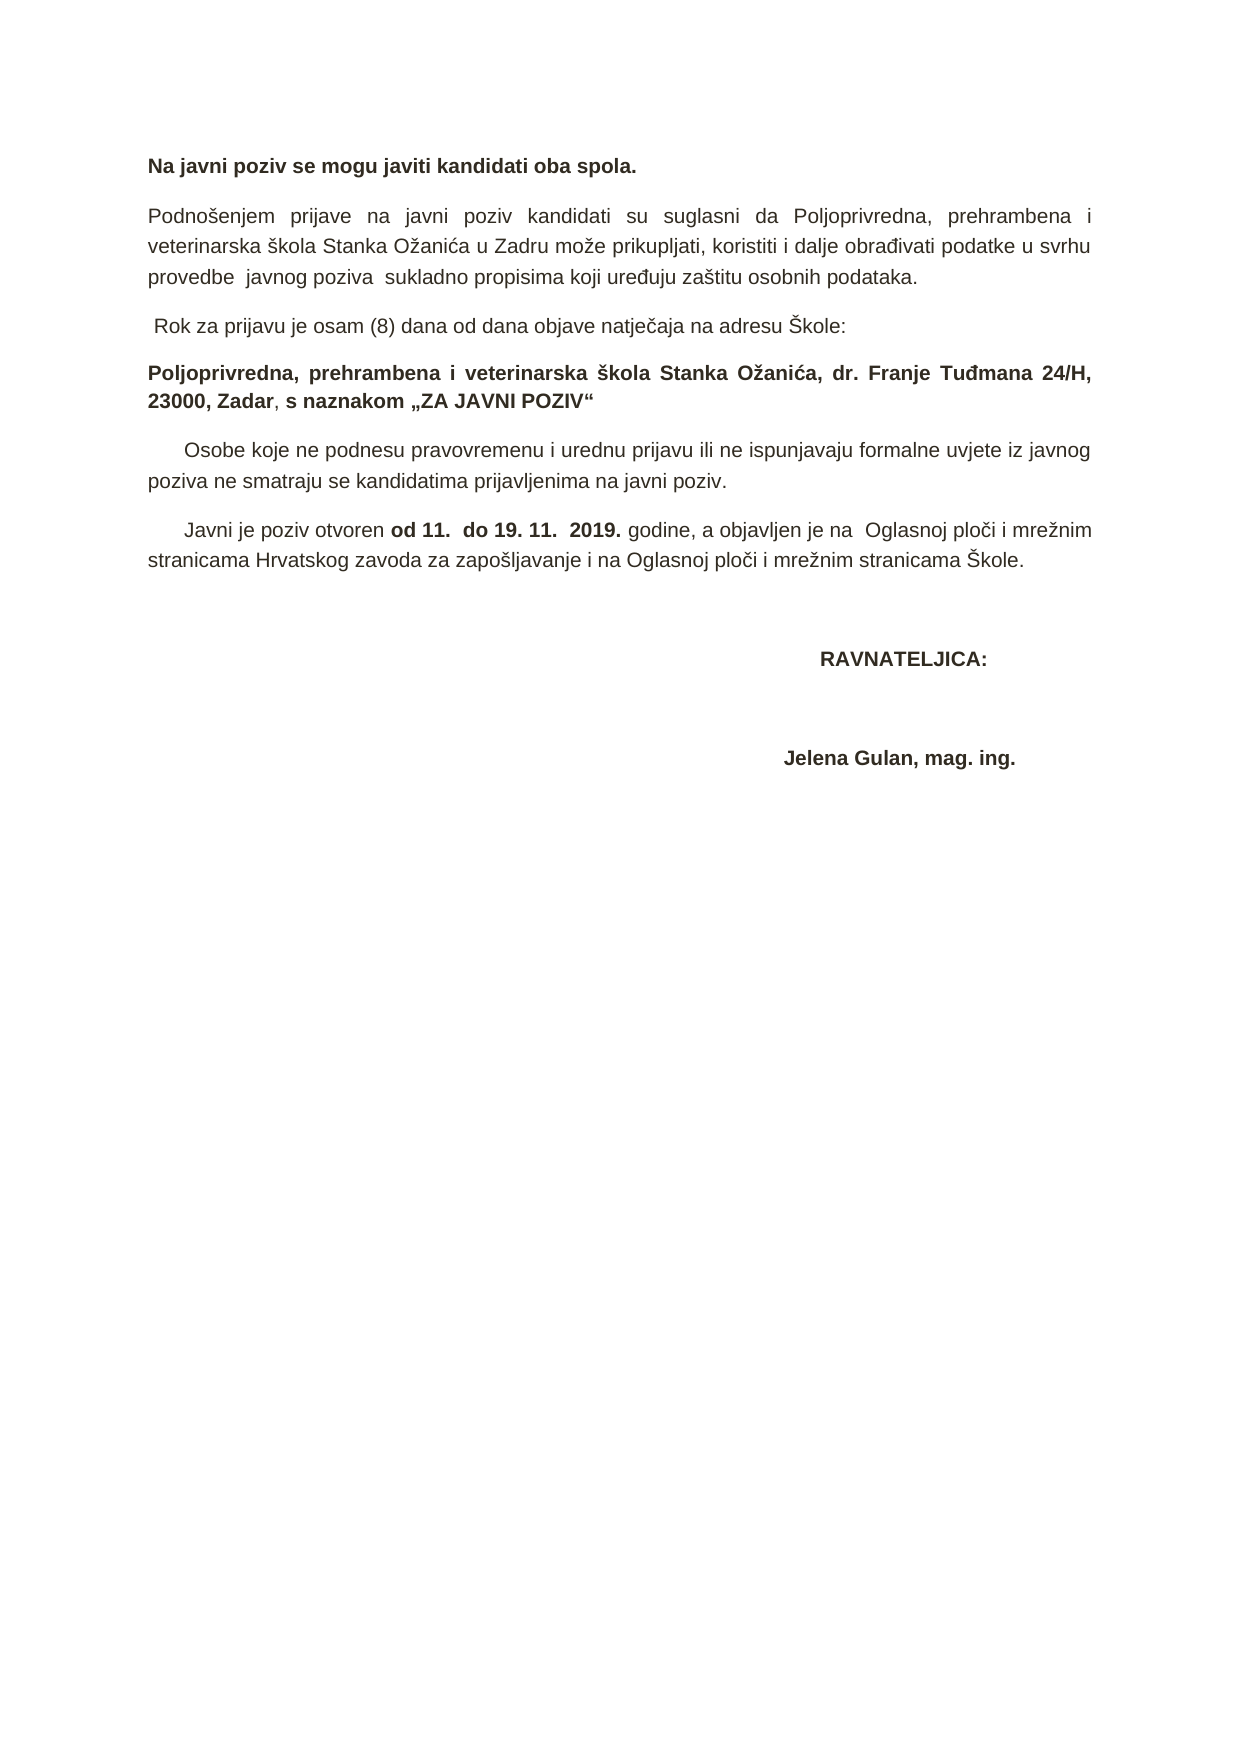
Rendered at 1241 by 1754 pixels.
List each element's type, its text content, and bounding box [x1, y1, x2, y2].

text Jelena Gulan, mag. ing. [148, 739, 1093, 769]
text Osobe koje ne podnesu pravovremenu i urednu prijavu ili ne ispunjavaju formalne uvjete iz javnog poziva ne smatraju se kandidatima prijavljenima na javni poziv. [148, 431, 1093, 492]
text Poljoprivredna, prehrambena i veterinarska škola Stanka Ožanića, dr. Franje Tuđmana 24/H, 23000, Zadar, s naznakom „ZA JAVNI POZIV“ [148, 356, 1093, 413]
text Na javni poziv se mogu javiti kandidati oba spola. [148, 148, 1093, 178]
text Rok za prijavu je osam (8) dana od dana objave natječaja na adresu Škole: [148, 307, 1093, 338]
text RAVNATELJICA: [148, 640, 1093, 671]
text Javni je poziv otvoren od 11. do 19. 11. 2019. godine, a objavljen je na Oglasnoj ploči i mrežnim stranicama Hrvatskog zavoda za zapošljavanje i na Oglasnoj ploči i mrežnim stranicama Škole. [148, 511, 1093, 572]
text Podnošenjem prijave na javni poziv kandidati su suglasni da Poljoprivredna, prehrambena i veterinarska škola Stanka Ožanića u Zadru može prikupljati, koristiti i dalje obrađivati podatke u svrhu provedbe javnog poziva sukladno propisima koji uređuju zaštitu osobnih podataka. [148, 197, 1093, 288]
